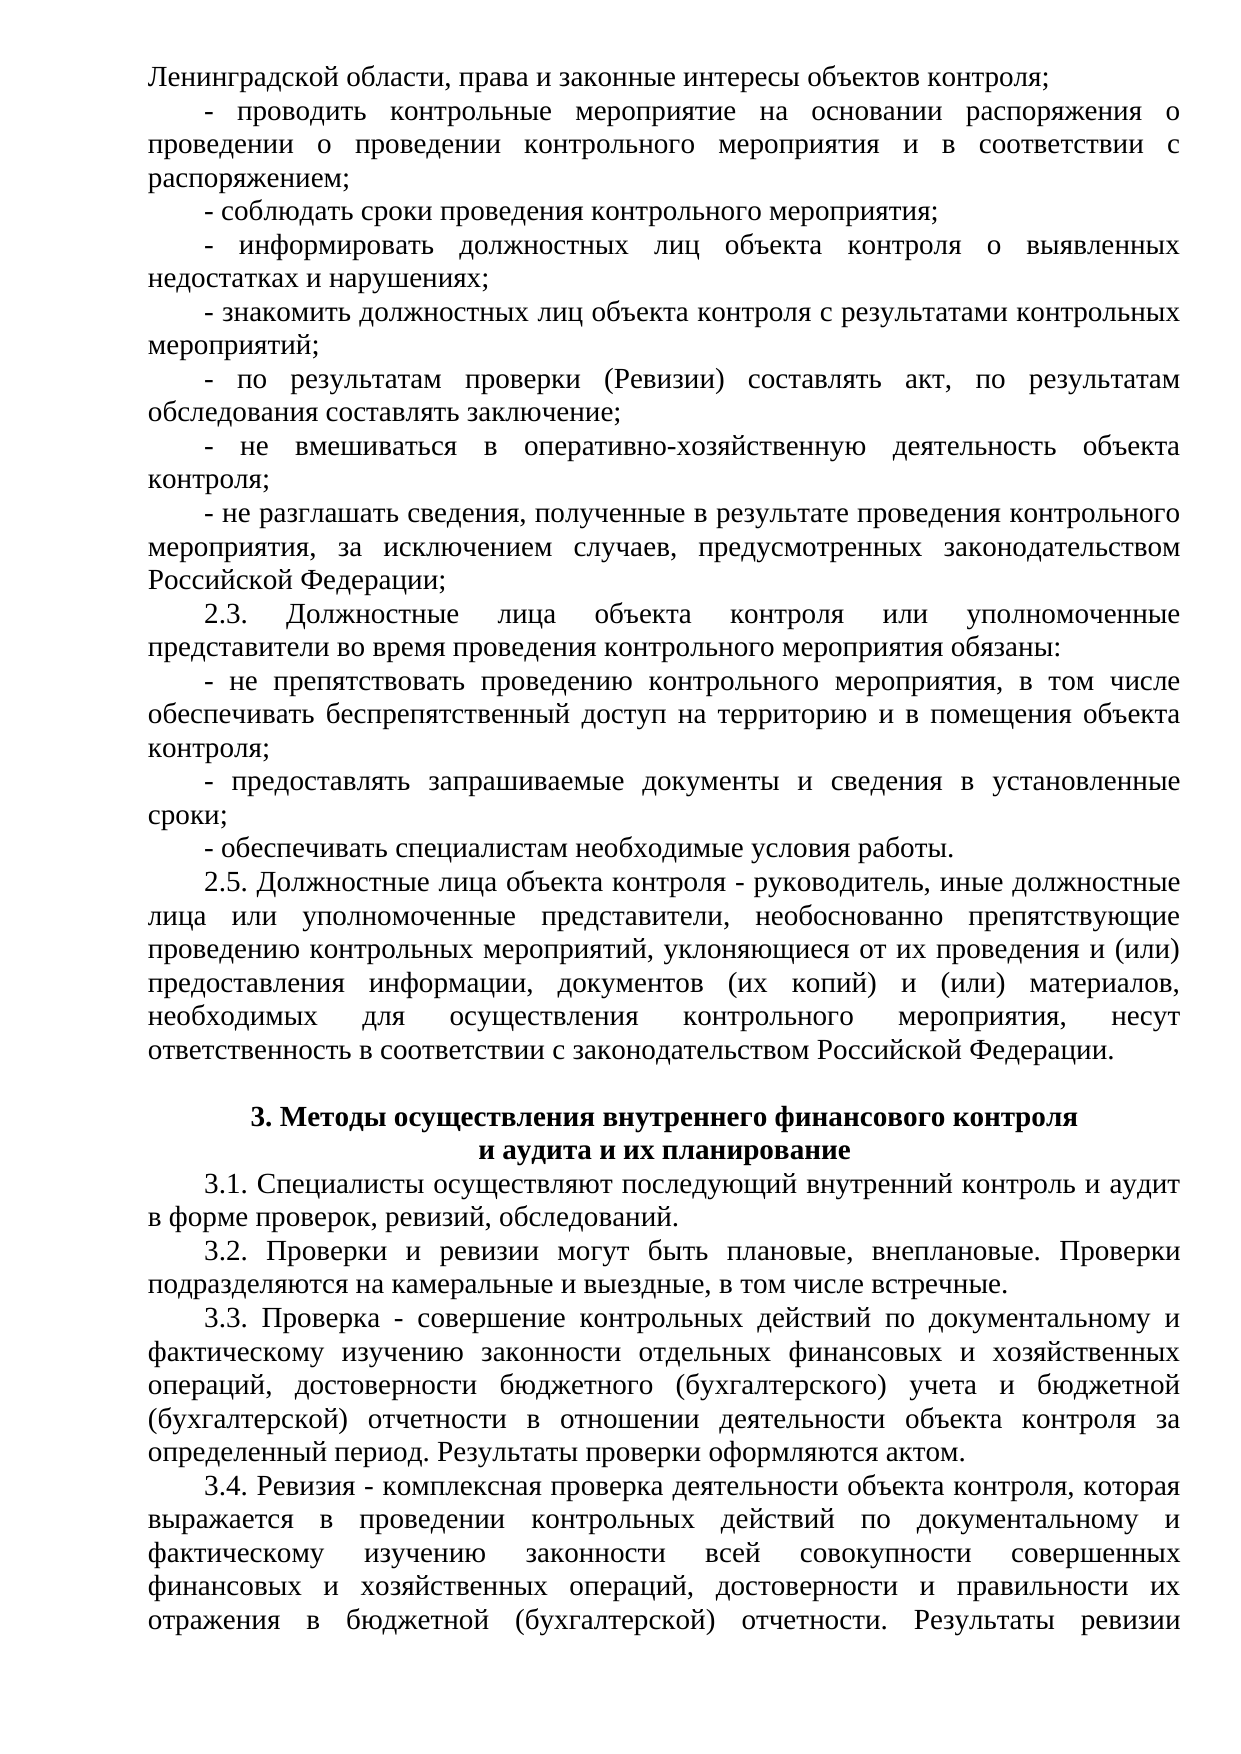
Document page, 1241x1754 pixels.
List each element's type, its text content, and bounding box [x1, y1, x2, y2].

text - не препятствовать проведению контрольного мероприятия, в том числе обеспечивать беспрепятственный доступ на территорию и в помещения объекта контроля; [148, 663, 1181, 763]
text - не разглашать сведения, полученные в результате проведения контрольного мероприятия, за исключением случаев, предусмотренных законодательством Российской Федерации; [148, 495, 1181, 596]
text - проводить контрольные мероприятие на основании распоряжения о проведении о проведении контрольного мероприятия и в соответствии с распоряжением; [148, 93, 1181, 193]
text - предоставлять запрашиваемые документы и сведения в установленные сроки; [148, 763, 1181, 831]
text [148, 59, 1181, 93]
title 3. Методы осуществления внутреннего финансового контроля [148, 1099, 1181, 1132]
text 2.3. Должностные лица объекта контроля или уполномоченные представители во время проведения контрольного мероприятия обязаны: [148, 596, 1181, 663]
text - обеспечивать специалистам необходимые условия работы. [148, 831, 1181, 864]
text - по результатам проверки (Ревизии) составлять акт, по результатам обследования составлять заключение; [148, 361, 1181, 428]
text 3.3. Проверка - совершение контрольных действий по документальному и фактическому изучению законности отдельных финансовых и хозяйственных операций, достоверности бюджетного (бухгалтерского) учета и бюджетной (бухгалтерской) отчетности в отношении деятельности объекта контроля за определенный период. Результаты проверки оформляются актом. [148, 1300, 1181, 1468]
text - информировать должностных лиц объекта контроля о выявленных недостатках и нарушениях; [148, 227, 1181, 294]
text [148, 1468, 1181, 1636]
text 3.1. Специалисты осуществляют последующий внутренний контроль и аудит в форме проверок, ревизий, обследований. [148, 1166, 1181, 1233]
title и аудита и их планирование [148, 1132, 1181, 1166]
text 2.5. Должностные лица объекта контроля - руководитель, иные должностные лица или уполномоченные представители, необоснованно препятствующие проведению контрольных мероприятий, уклоняющиеся от их проведения и (или) предоставления информации, документов (их копий) и (или) материалов, необходимых для осуществления контрольного мероприятия, несут ответственность в соответствии с законодательством Российской Федерации. [148, 864, 1181, 1065]
text 3.2. Проверки и ревизии могут быть плановые, внеплановые. Проверки подразделяются на камеральные и выездные, в том числе встречные. [148, 1233, 1181, 1300]
text - не вмешиваться в оперативно-хозяйственную деятельность объекта контроля; [148, 428, 1181, 495]
text - соблюдать сроки проведения контрольного мероприятия; [148, 193, 1181, 227]
text - знакомить должностных лиц объекта контроля с результатами контрольных мероприятий; [148, 294, 1181, 361]
